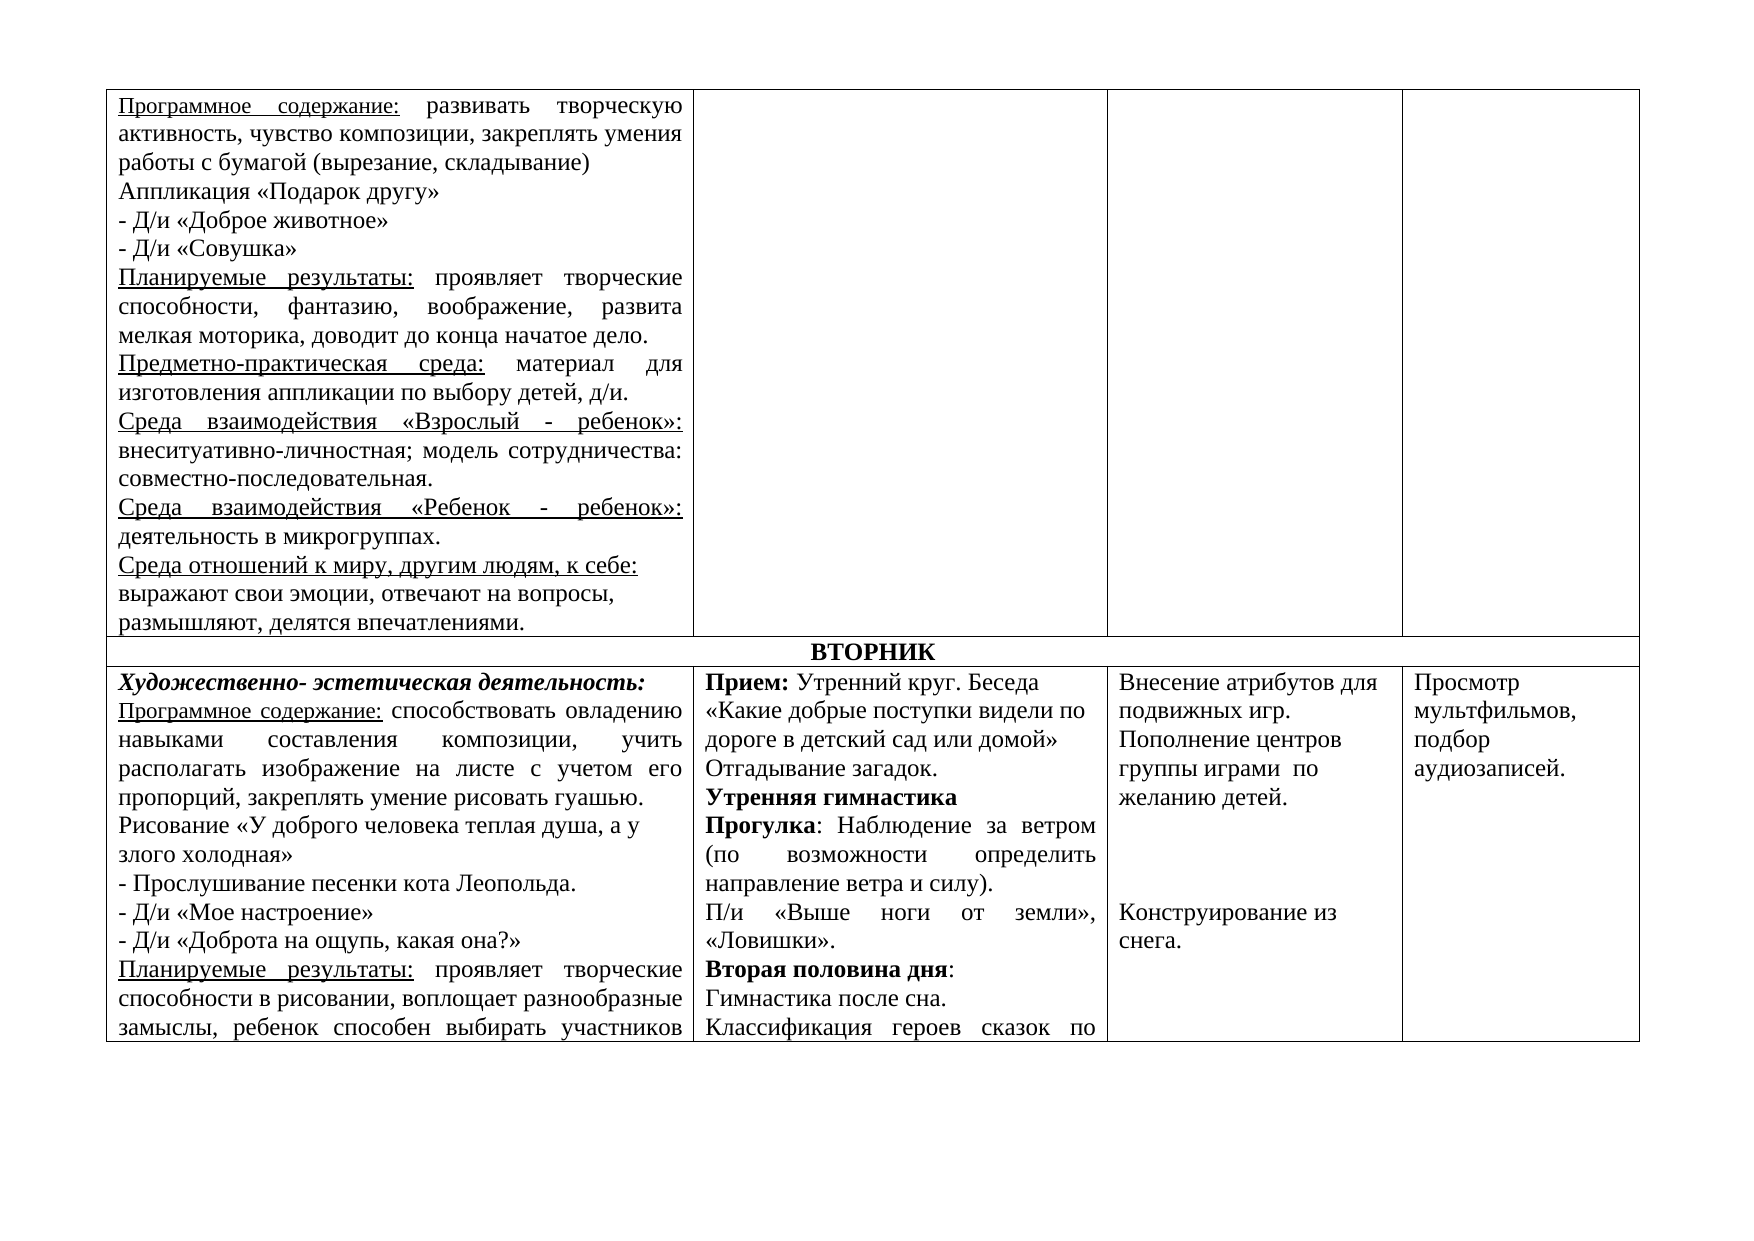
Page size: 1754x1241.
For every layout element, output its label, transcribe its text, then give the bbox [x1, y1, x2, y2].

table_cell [1403, 90, 1639, 636]
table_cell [1108, 667, 1402, 1041]
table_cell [107, 90, 693, 636]
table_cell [1108, 90, 1402, 636]
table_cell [107, 667, 693, 1041]
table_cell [1403, 667, 1639, 1041]
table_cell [694, 667, 1107, 1041]
table_cell ВТОРНИК [107, 637, 1639, 666]
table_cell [694, 90, 1107, 636]
